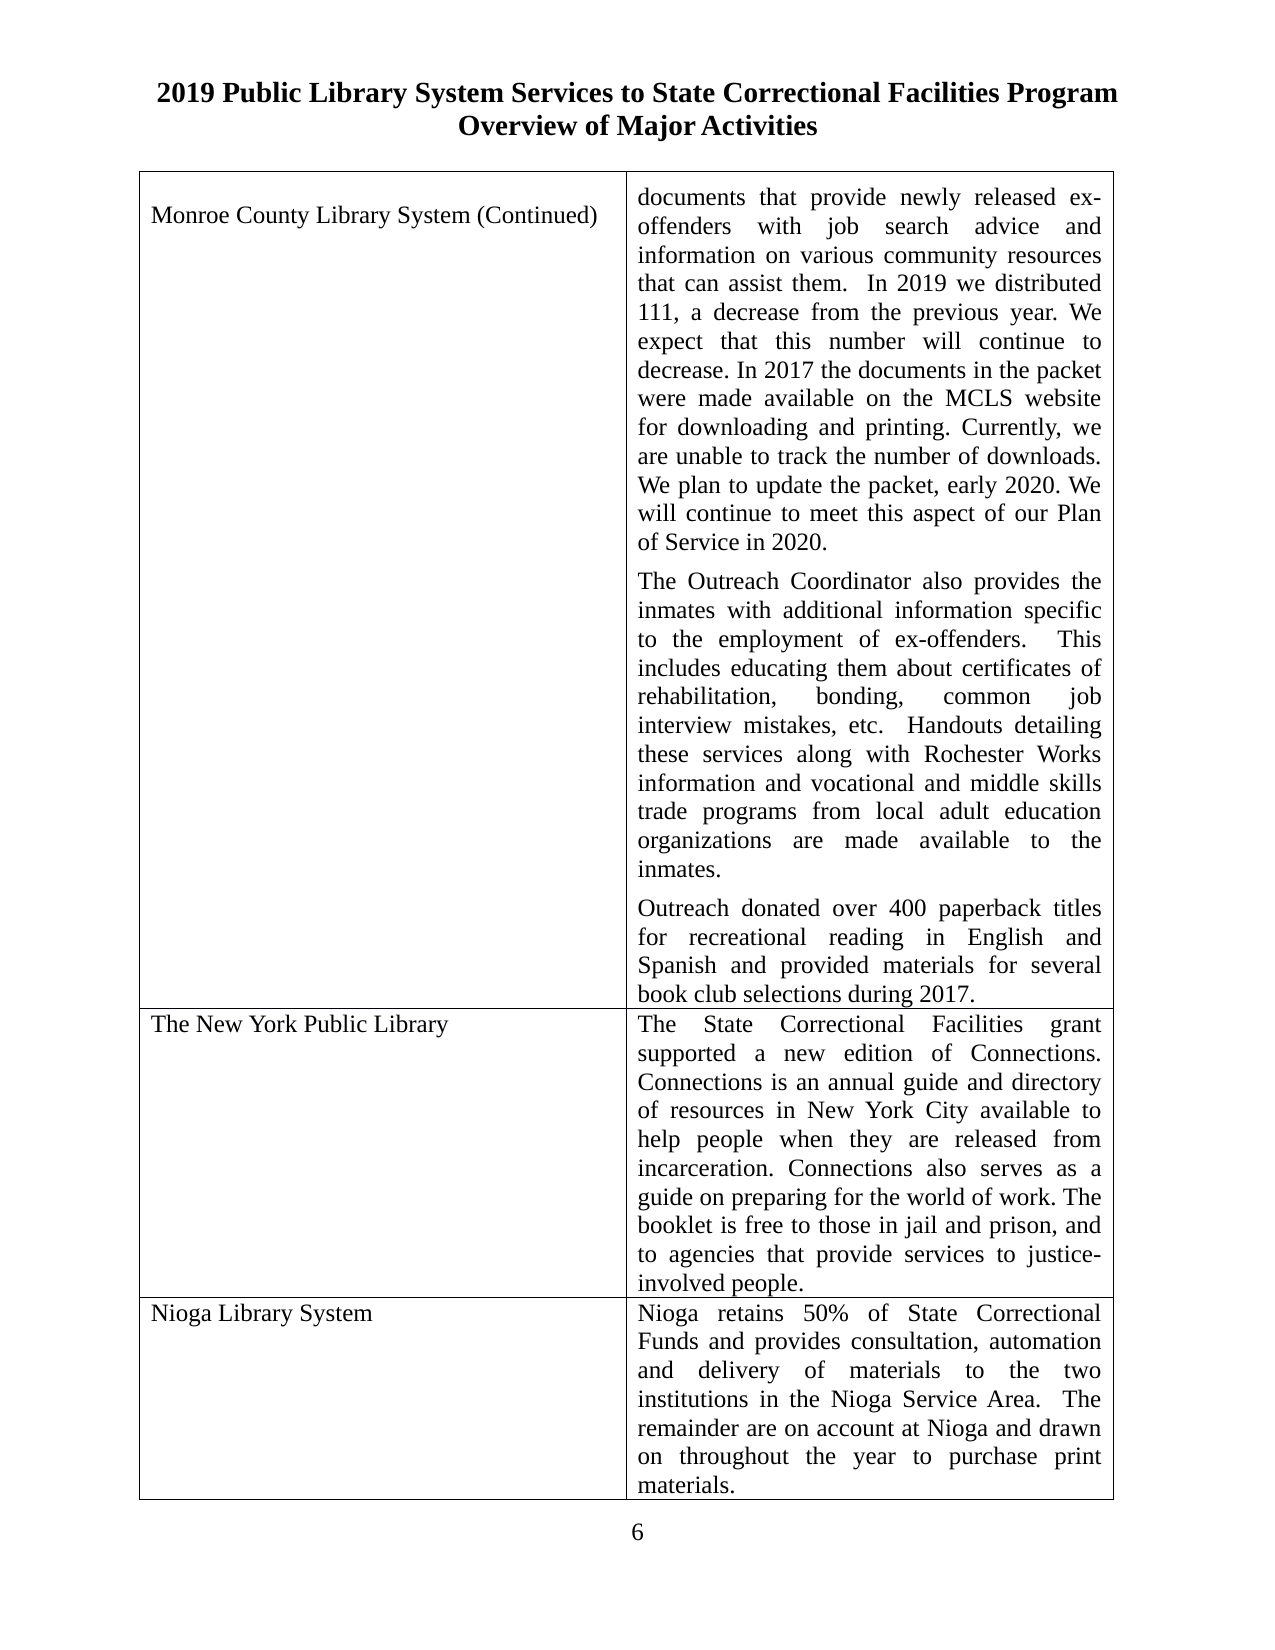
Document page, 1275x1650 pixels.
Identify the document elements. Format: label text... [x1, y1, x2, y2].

table_cell Nioga retains 50% of State Correctional Funds and provides consultation, automation and delivery of materials to the two institutions in the Nioga Service Area. The remainder are on account at Nioga and drawn on throughout the year to purchase print materials. [627, 1298, 1113, 1499]
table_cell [140, 172, 626, 1008]
table_cell Nioga Library System [140, 1298, 626, 1499]
table_cell The New York Public Library [140, 1009, 626, 1297]
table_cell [627, 172, 1113, 1008]
table_cell The State Correctional Facilities grant supported a new edition of Connections. Connections is an annual guide and directory of resources in New York City available to help people when they are released from incarceration. Connections also serves as a guide on preparing for the world of work. The booklet is free to those in jail and prison, and to agencies that provide services to justice-involved people. [627, 1009, 1113, 1297]
